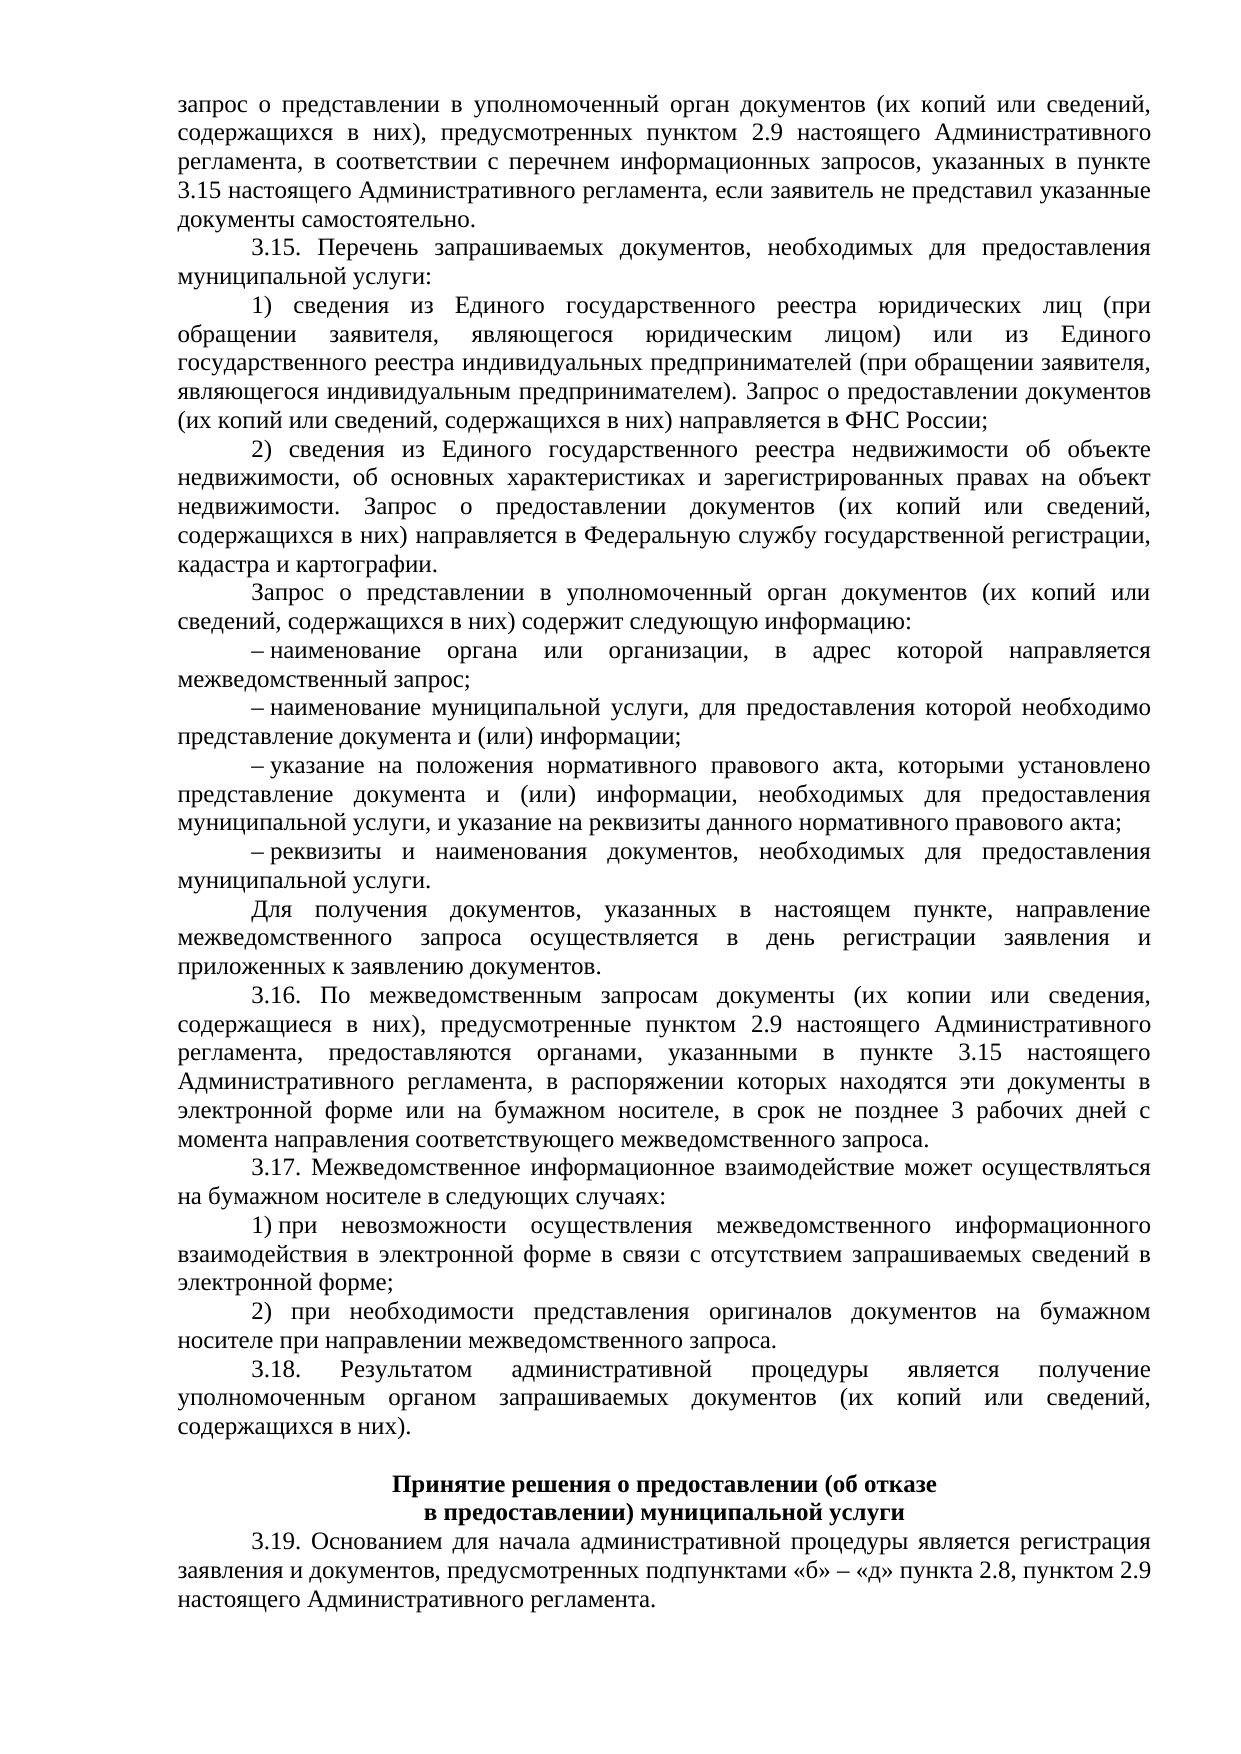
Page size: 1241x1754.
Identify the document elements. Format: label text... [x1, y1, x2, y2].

text в предоставлении) муниципальной услуги [177, 1497, 1152, 1526]
text Для получения документов, указанных в настоящем пункте, направление межведомственного запроса осуществляется в день регистрации заявления и приложенных к заявлению документов. [177, 894, 1152, 980]
text 1) сведения из Единого государственного реестра юридических лиц (при обращении заявителя, являющегося юридическим лицом) или из Единого государственного реестра индивидуальных предпринимателей (при обращении заявителя, являющегося индивидуальным предпринимателем). Запрос о предоставлении документов (их копий или сведений, содержащихся в них) направляется в ФНС России; [177, 290, 1152, 434]
text – наименование органа или организации, в адрес которой направляется межведомственный запрос; [177, 635, 1152, 692]
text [177, 89, 1152, 232]
text – указание на положения нормативного правового акта, которыми установлено представление документа и (или) информации, необходимых для предоставления муниципальной услуги, и указание на реквизиты данного нормативного правового акта; [177, 750, 1152, 836]
text – наименование муниципальной услуги, для предоставления которой необходимо представление документа и (или) информации; [177, 692, 1152, 750]
text 3.15. Перечень запрашиваемых документов, необходимых для предоставления муниципальной услуги: [177, 232, 1152, 290]
text 3.19. Основанием для начала административной процедуры является регистрация заявления и документов, предусмотренных подпунктами «б» – «д» пункта 2.8, пунктом 2.9 настоящего Административного регламента. [177, 1526, 1152, 1612]
text 2) при необходимости представления оригиналов документов на бумажном носителе при направлении межведомственного запроса. [177, 1296, 1152, 1354]
text Принятие решения о предоставлении (об отказе [177, 1469, 1152, 1497]
text 3.16. По межведомственным запросам документы (их копии или сведения, содержащиеся в них), предусмотренные пунктом 2.9 настоящего Административного регламента, предоставляются органами, указанными в пункте 3.15 настоящего Административного регламента, в распоряжении которых находятся эти документы в электронной форме или на бумажном носителе, в срок не позднее 3 рабочих дней с момента направления соответствующего межведомственного запроса. [177, 980, 1152, 1152]
text 2) сведения из Единого государственного реестра недвижимости об объекте недвижимости, об основных характеристиках и зарегистрированных правах на объект недвижимости. Запрос о предоставлении документов (их копий или сведений, содержащихся в них) направляется в Федеральную службу государственной регистрации, кадастра и картографии. [177, 434, 1152, 577]
text Запрос о представлении в уполномоченный орган документов (их копий или сведений, содержащихся в них) содержит следующую информацию: [177, 577, 1152, 635]
text 3.18. Результатом административной процедуры является получение уполномоченным органом запрашиваемых документов (их копий или сведений, содержащихся в них). [177, 1354, 1152, 1440]
text – реквизиты и наименования документов, необходимых для предоставления муниципальной услуги. [177, 836, 1152, 894]
text 3.17. Межведомственное информационное взаимодействие может осуществляться на бумажном носителе в следующих случаях: [177, 1152, 1152, 1210]
text 1) при невозможности осуществления межведомственного информационного взаимодействия в электронной форме в связи с отсутствием запрашиваемых сведений в электронной форме; [177, 1210, 1152, 1296]
